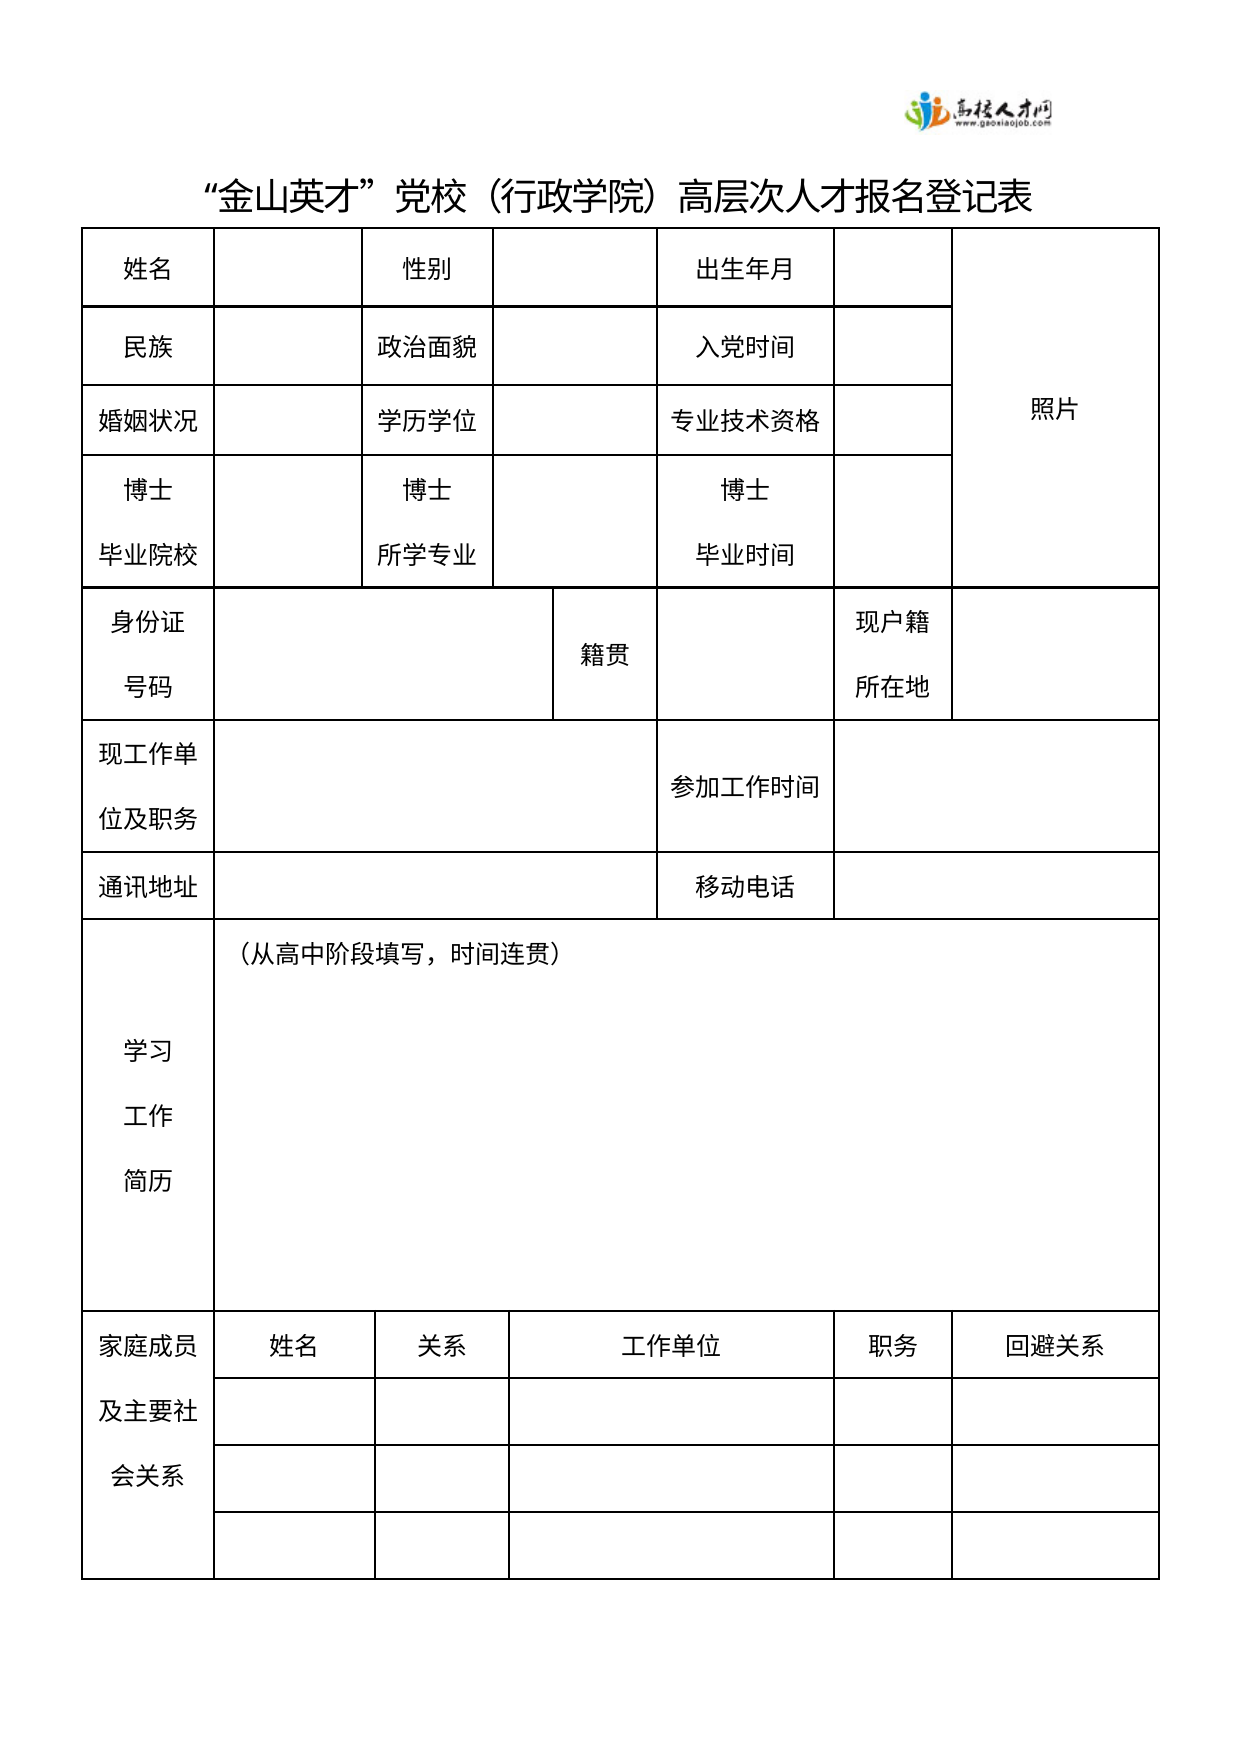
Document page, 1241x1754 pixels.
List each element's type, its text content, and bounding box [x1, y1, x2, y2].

table_cell 现工作单位及职务 [83, 721, 213, 851]
table_cell 参加工作时间 [658, 721, 833, 851]
table_header [835, 229, 951, 305]
table_cell [835, 1379, 951, 1444]
table_cell [376, 1379, 508, 1444]
table_header 出生年月 [658, 229, 833, 305]
table_cell 婚姻状况 [83, 386, 213, 454]
table_cell [494, 308, 656, 384]
picture [904, 90, 1053, 135]
table_cell 关系 [376, 1312, 508, 1377]
table_cell [510, 1379, 833, 1444]
table_cell [835, 1446, 951, 1511]
table_cell 博士 毕业时间 [658, 456, 833, 586]
table_cell [953, 1379, 1158, 1444]
table_cell [835, 386, 951, 454]
table_cell 籍贯 [554, 589, 656, 718]
text “金山英才”党校（行政学院）高层次人才报名登记表 [187, 162, 1053, 227]
table_cell [510, 1446, 833, 1511]
table_cell [215, 1446, 374, 1511]
table_cell [835, 456, 951, 586]
table_cell 博士 毕业院校 [83, 456, 213, 586]
table_header 性别 [363, 229, 492, 305]
table_cell 工作单位 [510, 1312, 833, 1377]
table_cell 政治面貌 [363, 308, 492, 384]
table_cell 入党时间 [658, 308, 833, 384]
table_cell [658, 589, 833, 718]
table_cell 家庭成员及主要社会关系 [83, 1312, 213, 1578]
table_cell [215, 589, 552, 718]
table_cell [215, 1379, 374, 1444]
table_cell [835, 308, 951, 384]
table_cell [215, 1513, 374, 1578]
table_cell 现户籍所在地 [835, 589, 951, 718]
table_cell [953, 589, 1158, 718]
table_cell [835, 1513, 951, 1578]
table_cell [835, 853, 1158, 918]
table_cell 专业技术资格 [658, 386, 833, 454]
table_cell [953, 1513, 1158, 1578]
table_cell [376, 1446, 508, 1511]
table_cell 身份证 号码 [83, 589, 213, 718]
table_cell [953, 1446, 1158, 1511]
table_cell [215, 456, 361, 586]
table_cell 姓名 [215, 1312, 374, 1377]
table_cell [376, 1513, 508, 1578]
table_cell 移动电话 [658, 853, 833, 918]
table_header 姓名 [83, 229, 213, 305]
table_cell 学习 工作 简历 [83, 920, 213, 1310]
table_cell [215, 853, 656, 918]
table_cell 博士 所学专业 [363, 456, 492, 586]
table_cell [494, 386, 656, 454]
table_cell 民族 [83, 308, 213, 384]
table_cell [215, 386, 361, 454]
table_cell 回避关系 [953, 1312, 1158, 1377]
table_cell [510, 1513, 833, 1578]
table_cell [835, 721, 1158, 851]
table_cell [494, 456, 656, 586]
table_cell （从高中阶段填写，时间连贯） [215, 920, 1158, 1310]
table_cell [215, 308, 361, 384]
table_header 照片 [953, 229, 1158, 586]
table_cell [215, 721, 656, 851]
table_header [494, 229, 656, 305]
table_header [215, 229, 361, 305]
table_cell 学历学位 [363, 386, 492, 454]
table_cell 通讯地址 [83, 853, 213, 918]
table_cell 职务 [835, 1312, 951, 1377]
